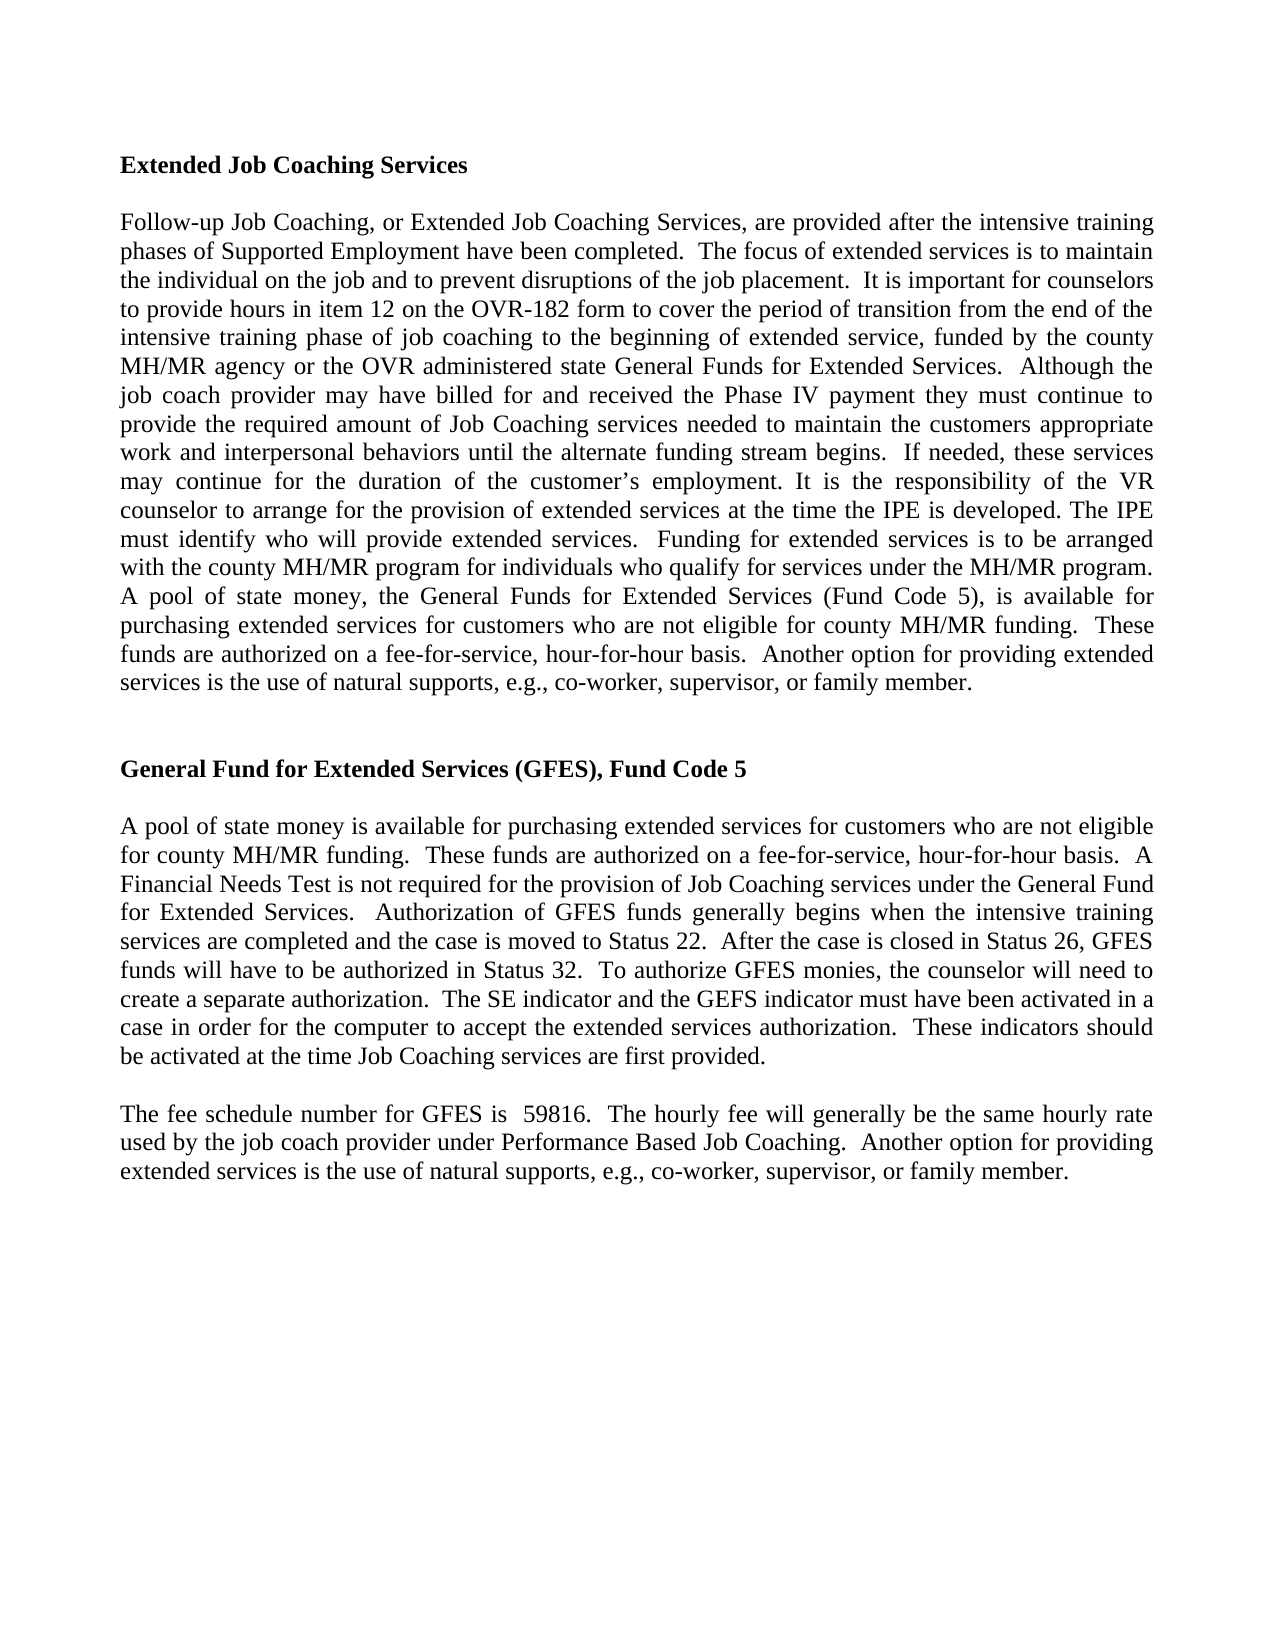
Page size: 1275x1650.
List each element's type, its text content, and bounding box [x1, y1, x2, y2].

text The fee schedule number for GFES is 59816. The hourly fee will generally be the same hourly rate used by the job coach provider under Performance Based Job Coaching. Another option for providing extended services is the use of natural supports, e.g., co-worker, supervisor, or family member. [120, 1099, 1155, 1185]
subtitle General Fund for Extended Services (GFES), Fund Code 5 [120, 754, 1155, 782]
text Follow-up Job Coaching, or Extended Job Coaching Services, are provided after the intensive training phases of Supported Employment have been completed. The focus of extended services is to maintain the individual on the job and to prevent disruptions of the job placement. It is important for counselors to provide hours in item 12 on the OVR-182 form to cover the period of transition from the end of the intensive training phase of job coaching to the beginning of extended service, funded by the county MH/MR agency or the OVR administered state General Funds for Extended Services. Although the job coach provider may have billed for and received the Phase IV payment they must continue to provide the required amount of Job Coaching services needed to maintain the customers appropriate work and interpersonal behaviors until the alternate funding stream begins. If needed, these services may continue for the duration of the customer’s employment. It is the responsibility of the VR counselor to arrange for the provision of extended services at the time the IPE is developed. The IPE must identify who will provide extended services. Funding for extended services is to be arranged with the county MH/MR program for individuals who qualify for services under the MH/MR program. A pool of state money, the General Funds for Extended Services (Fund Code 5), is available for purchasing extended services for customers who are not eligible for county MH/MR funding. These funds are authorized on a fee-for-service, hour-for-hour basis. Another option for providing extended services is the use of natural supports, e.g., co-worker, supervisor, or family member. [120, 207, 1155, 696]
subtitle Extended Job Coaching Services [120, 150, 1155, 179]
text A pool of state money is available for purchasing extended services for customers who are not eligible for county MH/MR funding. These funds are authorized on a fee-for-service, hour-for-hour basis. A Financial Needs Test is not required for the provision of Job Coaching services under the General Fund for Extended Services. Authorization of GFES funds generally begins when the intensive training services are completed and the case is moved to Status 22. After the case is closed in Status 26, GFES funds will have to be authorized in Status 32. To authorize GFES monies, the counselor will need to create a separate authorization. The SE indicator and the GEFS indicator must have been activated in a case in order for the computer to accept the extended services authorization. These indicators should be activated at the time Job Coaching services are first provided. [120, 811, 1155, 1070]
